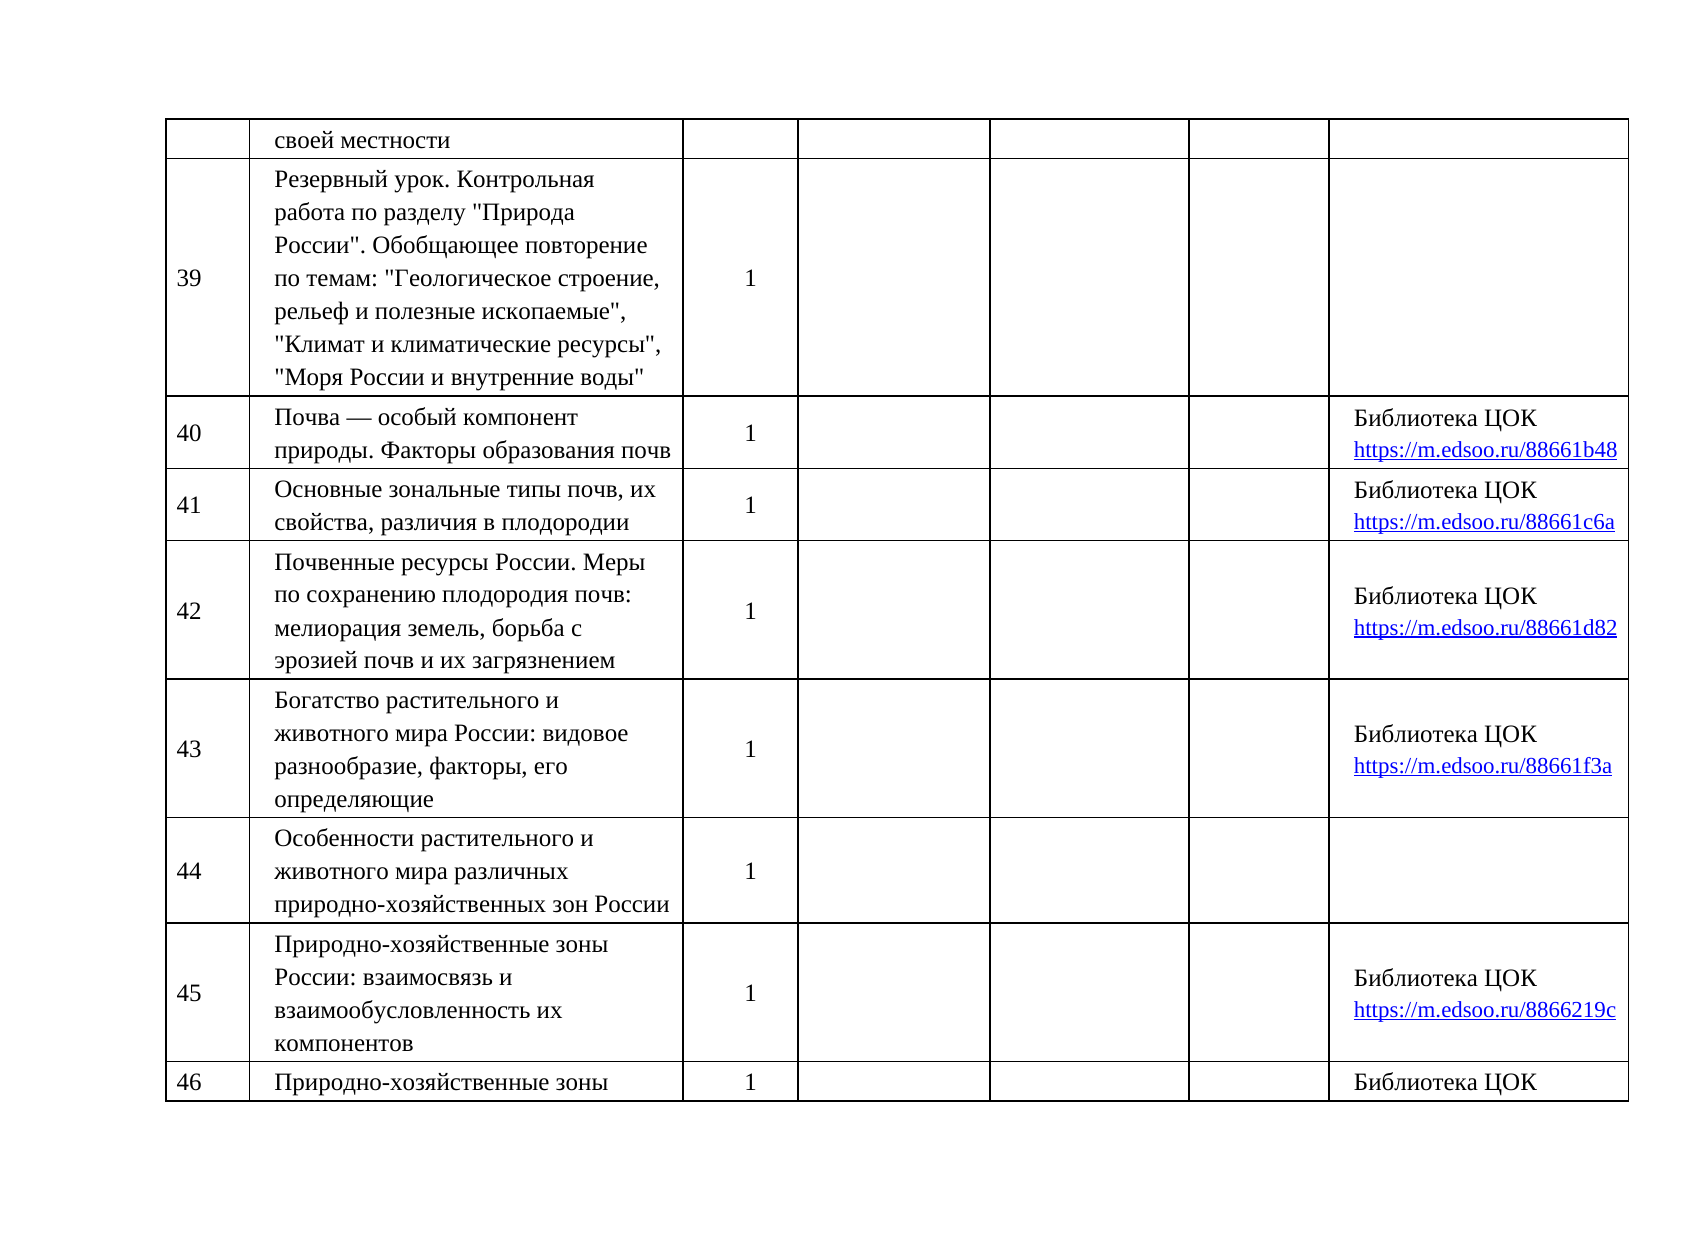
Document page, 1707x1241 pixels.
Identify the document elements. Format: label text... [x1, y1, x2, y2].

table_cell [250, 120, 682, 157]
table_cell [1190, 397, 1328, 467]
table_cell [991, 924, 1188, 1061]
table_cell [1190, 680, 1328, 817]
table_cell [1330, 120, 1628, 157]
table_cell 40 [167, 397, 249, 467]
table_cell [799, 680, 989, 817]
table_cell Особенности растительного и животного мира различных природно-хозяйственных зон России [250, 818, 682, 922]
table_cell Библиотека ЦОК https://m.edsoo.ru/8866219c [1330, 924, 1628, 1061]
table_cell [799, 120, 989, 157]
table_cell Почвенные ресурсы России. Меры по сохранению плодородия почв: мелиорация земель, борьба с эрозией почв и их загрязнением [250, 541, 682, 678]
table_cell [991, 818, 1188, 922]
table_cell 43 [167, 680, 249, 817]
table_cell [250, 1062, 682, 1100]
table_cell [799, 469, 989, 540]
table_cell [1190, 541, 1328, 678]
table_cell [1190, 469, 1328, 540]
table_cell 1 [684, 120, 797, 157]
table_cell [799, 159, 989, 395]
table_cell [991, 397, 1188, 467]
table_cell [1190, 120, 1328, 157]
table_cell [991, 1062, 1188, 1100]
table_cell Библиотека ЦОК https://m.edsoo.ru/88661c6a [1330, 469, 1628, 540]
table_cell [1330, 1062, 1628, 1100]
table_cell 1 [684, 680, 797, 817]
table_cell [991, 680, 1188, 817]
table_cell 46 [167, 1062, 249, 1100]
table_cell [1330, 818, 1628, 922]
table_cell [1330, 159, 1628, 395]
table_cell [1190, 924, 1328, 1061]
table_cell 1 [684, 159, 797, 395]
table_cell [799, 1062, 989, 1100]
table_cell 1 [684, 818, 797, 922]
table_cell Основные зональные типы почв, их свойства, различия в плодородии [250, 469, 682, 540]
table_cell Природно-хозяйственные зоны России: взаимосвязь и взаимообусловленность их компонентов [250, 924, 682, 1061]
table_cell 1 [684, 541, 797, 678]
table_cell [991, 159, 1188, 395]
table_cell 45 [167, 924, 249, 1061]
table_cell [799, 924, 989, 1061]
table_cell [799, 818, 989, 922]
table_cell 1 [684, 397, 797, 467]
table_cell [991, 469, 1188, 540]
table_cell [1190, 159, 1328, 395]
table_cell [1190, 1062, 1328, 1100]
table_cell Библиотека ЦОК https://m.edsoo.ru/88661f3a [1330, 680, 1628, 817]
table_cell 38 [167, 120, 249, 157]
table_cell Библиотека ЦОК https://m.edsoo.ru/88661b48 [1330, 397, 1628, 467]
table_cell Почва — особый компонент природы. Факторы образования почв [250, 397, 682, 467]
table_cell 41 [167, 469, 249, 540]
table_cell Библиотека ЦОК https://m.edsoo.ru/88661d82 [1330, 541, 1628, 678]
table_cell 39 [167, 159, 249, 395]
table_cell 1 [684, 1062, 797, 1100]
table_cell 1 [684, 469, 797, 540]
table_cell 42 [167, 541, 249, 678]
table_cell Богатство растительного и животного мира России: видовое разнообразие, факторы, его определяющие [250, 680, 682, 817]
table_cell [799, 397, 989, 467]
table_cell [991, 541, 1188, 678]
table_cell 1 [684, 924, 797, 1061]
table_cell 44 [167, 818, 249, 922]
table_cell [799, 541, 989, 678]
table_cell Резервный урок. Контрольная работа по разделу "Природа России". Обобщающее повторение по темам: "Геологическое строение, рельеф и полезные ископаемые", "Климат и климатические ресурсы", "Моря России и внутренние воды" [250, 159, 682, 395]
table_cell [1190, 818, 1328, 922]
table_cell [991, 120, 1188, 157]
